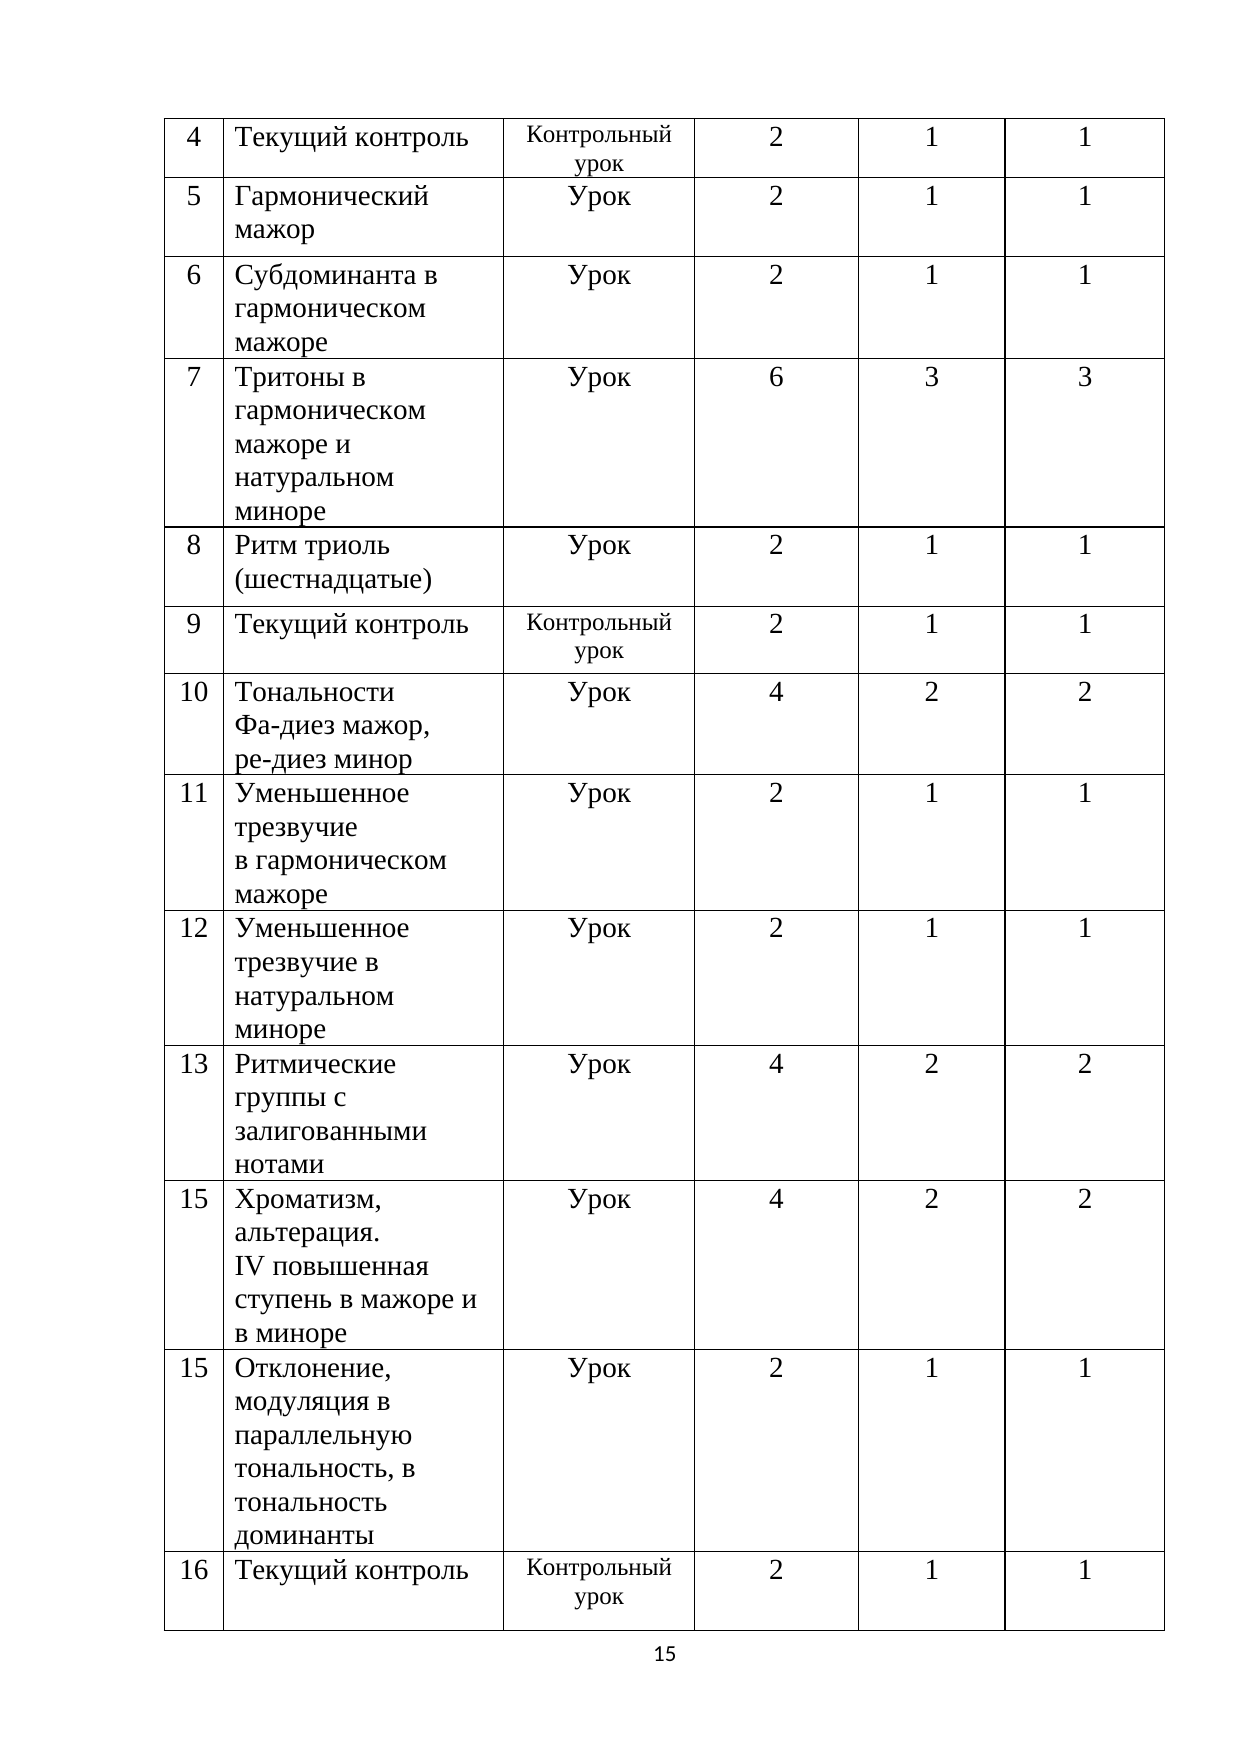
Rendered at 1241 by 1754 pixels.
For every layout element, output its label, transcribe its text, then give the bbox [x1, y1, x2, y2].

table_cell 7 [165, 359, 223, 526]
table_cell 1 [859, 1350, 1004, 1551]
table_cell Тональности Фа-диез мажор, ре-диез минор [224, 674, 503, 774]
table_cell Урок [504, 257, 694, 358]
table_cell Уменьшенное трезвучие в гармоническом мажоре [224, 775, 503, 909]
table_cell Хроматизм, альтерация. IV повышенная ступень в мажоре и в миноре [224, 1181, 503, 1349]
table_cell 2 [859, 674, 1004, 774]
table_cell 2 [695, 775, 858, 909]
table_cell 1 [1006, 607, 1164, 673]
table_cell Урок [504, 1181, 694, 1349]
table_cell 2 [695, 119, 858, 177]
table_cell 1 [1006, 119, 1164, 177]
table_cell 10 [165, 674, 223, 774]
table_cell 1 [1006, 911, 1164, 1045]
table_cell 5 [165, 178, 223, 256]
table_cell 1 [1006, 1552, 1164, 1630]
table_cell Отклонение, модуляция в параллельную тональность, в тональность доминанты [224, 1350, 503, 1551]
table_cell Урок [504, 528, 694, 606]
table_cell 6 [165, 257, 223, 358]
table_cell 1 [859, 911, 1004, 1045]
table_cell 1 [859, 775, 1004, 909]
table_cell 1 [859, 257, 1004, 358]
table_cell Урок [504, 1046, 694, 1180]
table_cell 4 [165, 119, 223, 177]
table_cell 2 [695, 1350, 858, 1551]
table_cell 2 [695, 607, 858, 673]
table_cell Гармонический мажор [224, 178, 503, 256]
table_cell 1 [1006, 1350, 1164, 1551]
table_cell 1 [1006, 775, 1164, 909]
table_cell 13 [165, 1046, 223, 1180]
table_cell 2 [1006, 674, 1164, 774]
table_cell Тритоны в гармоническом мажоре и натуральном миноре [224, 359, 503, 526]
table_cell 12 [165, 911, 223, 1045]
table_cell 1 [859, 1552, 1004, 1630]
table_cell Текущий контроль [224, 119, 503, 177]
table_cell 8 [165, 528, 223, 606]
table_cell Контрольный урок [504, 1552, 694, 1630]
table_cell 1 [859, 607, 1004, 673]
table_cell Урок [504, 674, 694, 774]
table_cell Текущий контроль [224, 607, 503, 673]
table_cell 3 [859, 359, 1004, 526]
table_cell 1 [859, 178, 1004, 256]
table_cell Уменьшенное трезвучие в натуральном миноре [224, 911, 503, 1045]
table_cell Урок [504, 911, 694, 1045]
table_cell Субдоминанта в гармоническом мажоре [224, 257, 503, 358]
table_cell 6 [695, 359, 858, 526]
table_cell Контрольный урок [504, 119, 694, 177]
table_cell 9 [165, 607, 223, 673]
table_cell 1 [1006, 528, 1164, 606]
table_cell 2 [695, 911, 858, 1045]
table_cell 1 [859, 119, 1004, 177]
table_cell 4 [695, 1046, 858, 1180]
table_cell 1 [1006, 178, 1164, 256]
table_cell Урок [504, 178, 694, 256]
table_cell Ритм триоль (шестнадцатые) [224, 528, 503, 606]
table_cell Урок [504, 775, 694, 909]
table_cell 2 [695, 1552, 858, 1630]
table_cell 2 [1006, 1046, 1164, 1180]
table_cell Контрольный урок [504, 607, 694, 673]
table_cell Текущий контроль [224, 1552, 503, 1630]
table_cell Урок [504, 359, 694, 526]
table_cell Урок [504, 1350, 694, 1551]
table_cell 3 [1006, 359, 1164, 526]
table_cell 4 [695, 1181, 858, 1349]
table_cell 11 [165, 775, 223, 909]
table_cell 15 [165, 1181, 223, 1349]
table_cell 1 [1006, 257, 1164, 358]
table_cell 15 [165, 1350, 223, 1551]
table_cell 2 [695, 178, 858, 256]
table_cell 2 [859, 1046, 1004, 1180]
table_cell 4 [695, 674, 858, 774]
table_cell 2 [1006, 1181, 1164, 1349]
table_cell 2 [859, 1181, 1004, 1349]
table_cell 16 [165, 1552, 223, 1630]
table_cell 2 [695, 528, 858, 606]
table_cell 1 [859, 528, 1004, 606]
table_cell 2 [695, 257, 858, 358]
table_cell Ритмические группы с залигованными нотами [224, 1046, 503, 1180]
